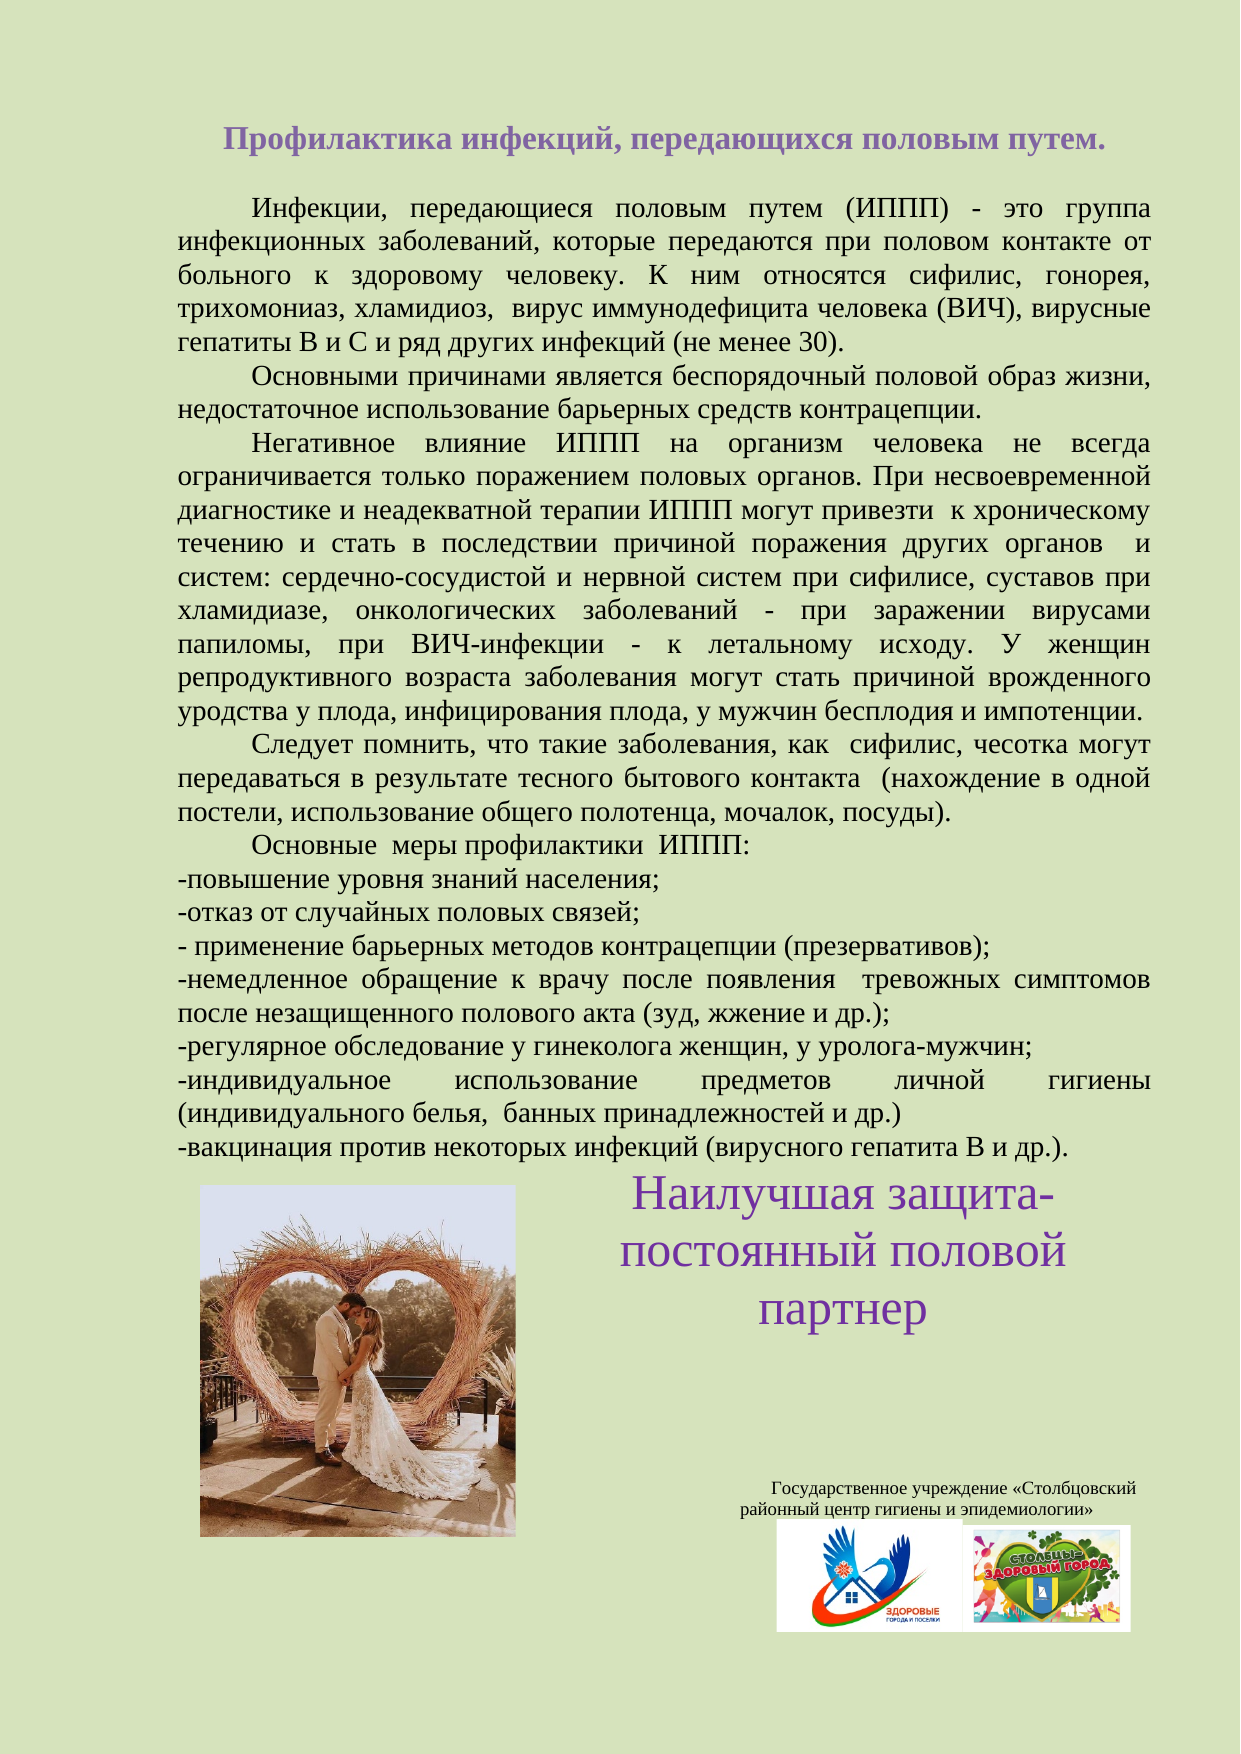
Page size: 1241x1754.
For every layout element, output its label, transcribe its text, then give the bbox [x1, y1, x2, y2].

text -немедленное обращение к врачу после появления тревожных симптомов после незащищенного полового акта (зуд, жжение и др.); [177, 961, 1152, 1028]
text -повышение уровня знаний населения; [177, 861, 1152, 894]
text -вакцинация против некоторых инфекций (вирусного гепатита В и др.). [177, 1129, 1152, 1163]
text Основными причинами является беспорядочный половой образ жизни, недостаточное использование барьерных средств контрацепции. [177, 358, 1152, 425]
text Профилактика инфекций, передающихся половым путем. [177, 118, 1152, 156]
picture [200, 1185, 516, 1537]
text -индивидуальное использование предметов личной гигиены (индивидуального белья, банных принадлежностей и др.) [177, 1062, 1152, 1129]
text Негативное влияние ИППП на организм человека не всегда ограничивается только поражением половых органов. При несвоевременной диагностике и неадекватной терапии ИППП могут привезти к хроническому течению и стать в последствии причиной поражения других органов и систем: сердечно-сосудистой и нервной систем при сифилисе, суставов при хламидиазе, онкологических заболеваний - при заражении вирусами папиломы, при ВИЧ-инфекции - к летальному исходу. У женщин репродуктивного возраста заболевания могут стать причиной врожденного уродства у плода, инфицирования плода, у мужчин бесплодия и импотенции. [177, 425, 1152, 727]
picture [776, 1519, 1131, 1632]
text Следует помнить, что такие заболевания, как сифилис, чесотка могут передаваться в результате тесного бытового контакта (нахождение в одной постели, использование общего полотенца, мочалок, посуды). [177, 727, 1152, 827]
text Инфекции, передающиеся половым путем (ИППП) - это группа инфекционных заболеваний, которые передаются при половом контакте от больного к здоровому человеку. К ним относятся сифилис, гонорея, трихомониаз, хламидиоз, вирус иммунодефицита человека (ВИЧ), вирусные гепатиты В и С и ряд других инфекций (не менее 30). [177, 190, 1152, 358]
text Наилучшая защита-постоянный половой партнер [177, 1163, 1152, 1335]
text -регулярное обследование у гинеколога женщин, у уролога-мужчин; [177, 1028, 1152, 1062]
text Государственное учреждение «Столбцовский районный центр гигиены и эпидемиологии» [516, 1477, 1152, 1520]
text Основные меры профилактики ИППП: [177, 827, 1152, 861]
text -отказ от случайных половых связей; [177, 894, 1152, 928]
text - применение барьерных методов контрацепции (презервативов); [177, 928, 1152, 961]
